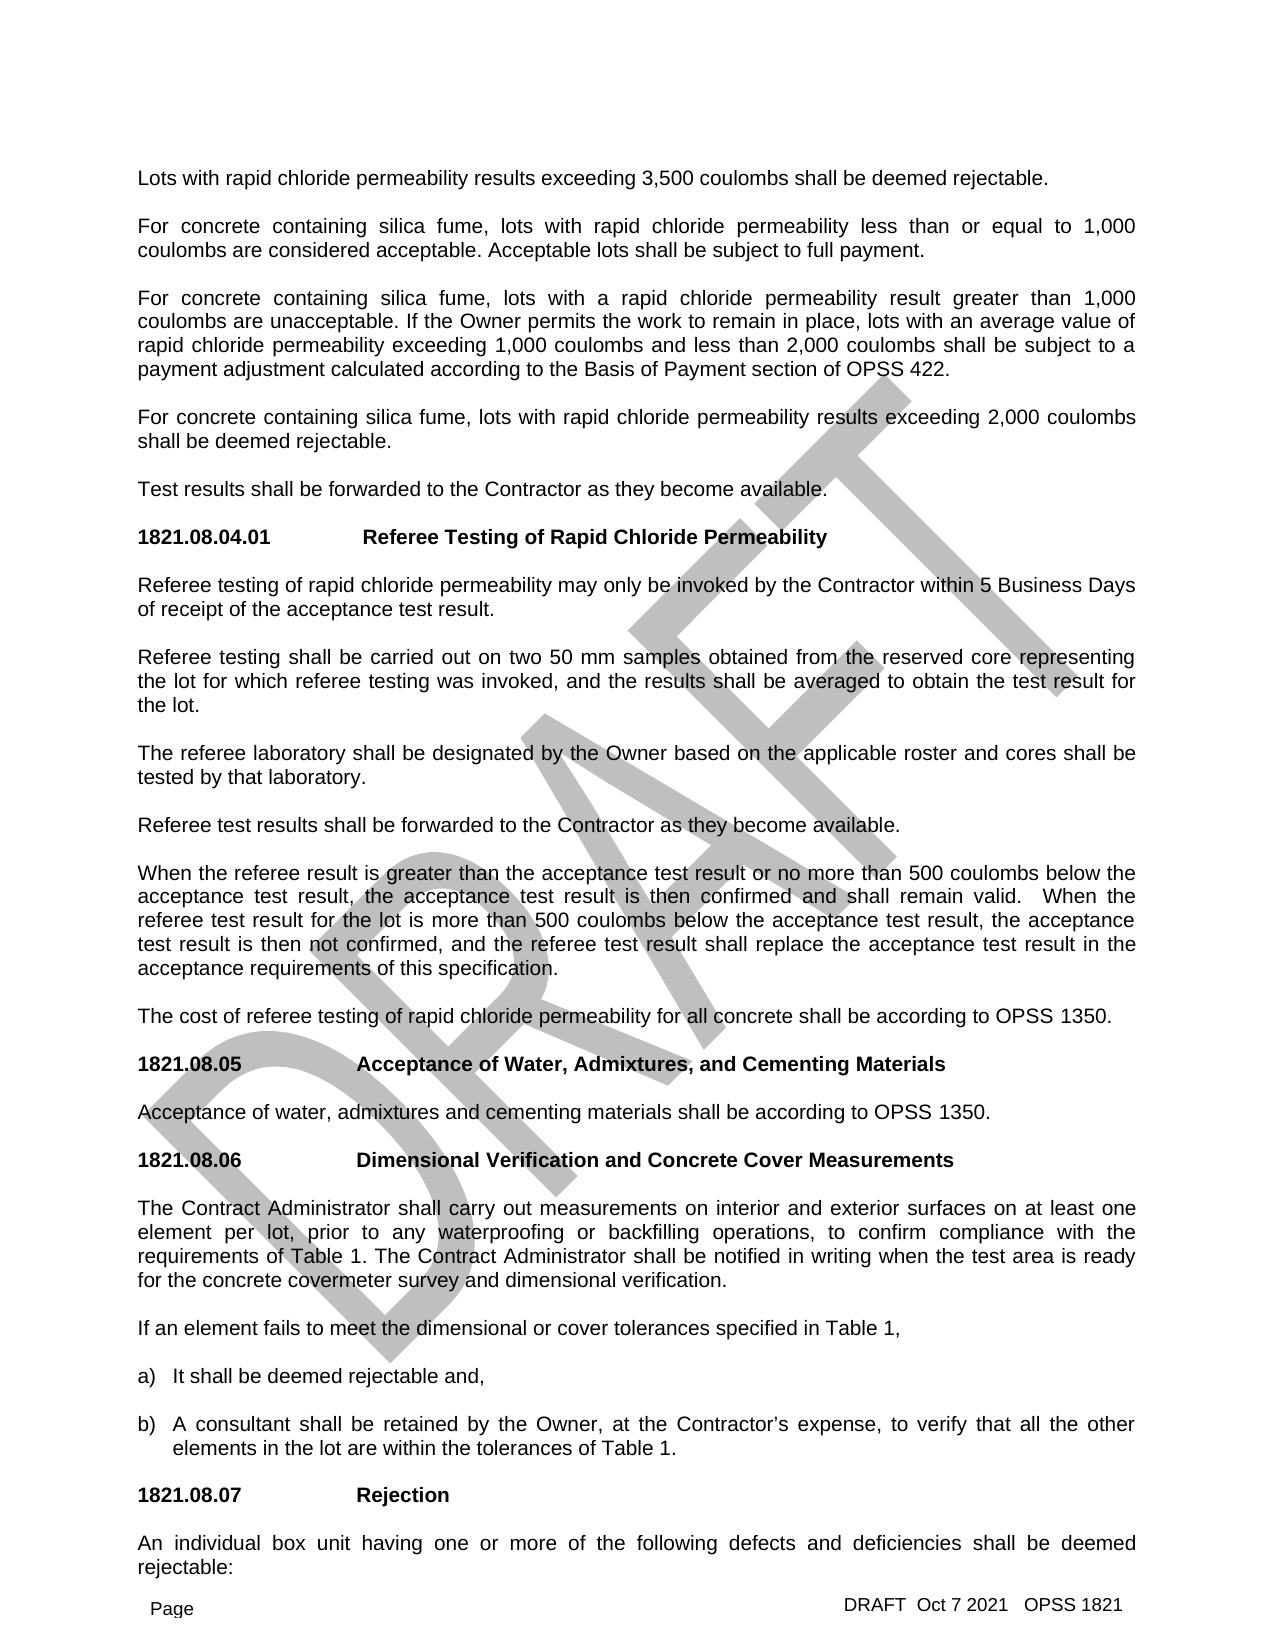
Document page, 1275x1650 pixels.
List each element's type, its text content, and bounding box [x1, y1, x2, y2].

list a) It shall be deemed rejectable and, [137, 1363, 1137, 1387]
text The cost of referee testing of rapid chloride permeability for all concrete shall be according to OPSS 1350. [137, 1004, 1137, 1028]
text Referee test results shall be forwarded to the Contractor as they become available. [137, 812, 1137, 836]
text For concrete containing silica fume, lots with rapid chloride permeability less than or equal to 1,000 coulombs are considered acceptable. Acceptable lots shall be subject to full payment. [137, 213, 1137, 261]
text Lots with rapid chloride permeability results exceeding 3,500 coulombs shall be deemed rejectable. [137, 166, 1137, 189]
text The referee laboratory shall be designated by the Owner based on the applicable roster and cores shall be tested by that laboratory. [137, 741, 1137, 788]
text For concrete containing silica fume, lots with rapid chloride permeability results exceeding 2,000 coulombs shall be deemed rejectable. [137, 405, 1137, 453]
text 1821.08.06 Dimensional Verification and Concrete Cover Measurements [137, 1148, 1137, 1172]
text 1821.08.05 Acceptance of Water, Admixtures, and Cementing Materials [137, 1052, 1137, 1076]
text When the referee result is greater than the acceptance test result or no more than 500 coulombs below the acceptance test result, the acceptance test result is then confirmed and shall remain valid. When the referee test result for the lot is more than 500 coulombs below the acceptance test result, the acceptance test result is then not confirmed, and the referee test result shall replace the acceptance test result in the acceptance requirements of this specification. [137, 860, 1137, 980]
text 1821.08.04.01 Referee Testing of Rapid Chloride Permeability [137, 525, 1137, 549]
text Test results shall be forwarded to the Contractor as they become available. [137, 477, 1137, 501]
text The Contract Administrator shall carry out measurements on interior and exterior surfaces on at least one element per lot, prior to any waterproofing or backfilling operations, to confirm compliance with the requirements of Table 1. The Contract Administrator shall be notified in writing when the test area is ready for the concrete covermeter survey and dimensional verification. [137, 1196, 1137, 1292]
text If an element fails to meet the dimensional or cover tolerances specified in Table 1, [137, 1316, 1137, 1339]
text 1821.08.07 Rejection [137, 1483, 1137, 1507]
text Referee testing shall be carried out on two 50 mm samples obtained from the reserved core representing the lot for which referee testing was invoked, and the results shall be averaged to obtain the test result for the lot. [137, 645, 1137, 717]
text Referee testing of rapid chloride permeability may only be invoked by the Contractor within 5 Business Days of receipt of the acceptance test result. [137, 573, 1137, 621]
text Acceptance of water, admixtures and cementing materials shall be according to OPSS 1350. [137, 1100, 1137, 1124]
text For concrete containing silica fume, lots with a rapid chloride permeability result greater than 1,000 coulombs are unacceptable. If the Owner permits the work to remain in place, lots with an average value of rapid chloride permeability exceeding 1,000 coulombs and less than 2,000 coulombs shall be subject to a payment adjustment calculated according to the Basis of Payment section of OPSS 422. [137, 285, 1137, 381]
text An individual box unit having one or more of the following defects and deficiencies shall be deemed rejectable: [137, 1531, 1137, 1579]
list b) A consultant shall be retained by the Owner, at the Contractor’s expense, to verify that all the other elements in the lot are within the tolerances of Table 1. [137, 1411, 1137, 1459]
